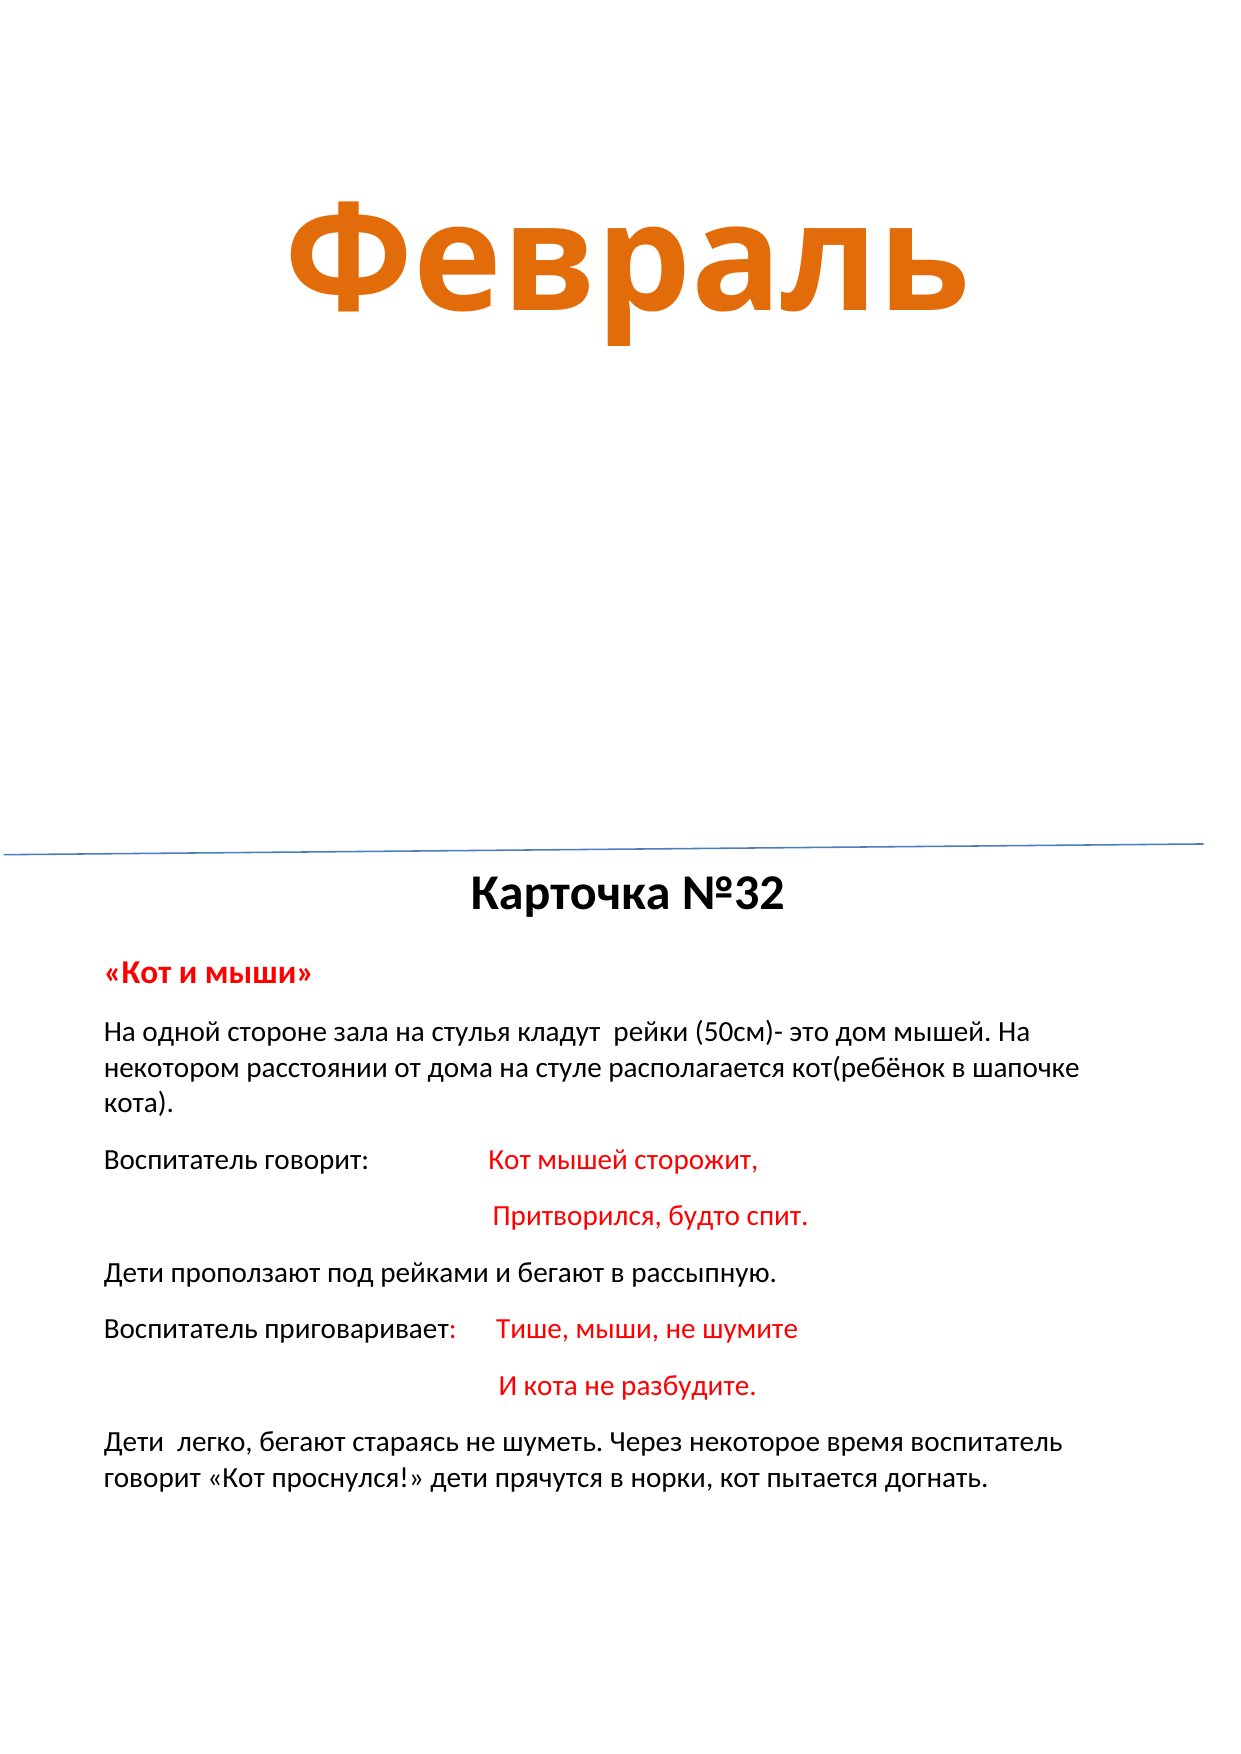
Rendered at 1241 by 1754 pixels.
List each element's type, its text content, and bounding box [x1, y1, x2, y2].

text Февраль [103, 150, 1152, 354]
text Карточка №32 [103, 861, 1152, 922]
text Притворился, будто спит. [103, 1197, 1152, 1233]
text Воспитатель говорит: Кот мышей сторожит, [103, 1141, 1152, 1176]
text Воспитатель приговаривает: Тише, мыши, не шумите [103, 1310, 1152, 1346]
text «Кот и мыши» [103, 951, 1152, 992]
text И кота не разбудите. [103, 1367, 1152, 1402]
text Дети легко, бегают стараясь не шуметь. Через некоторое время воспитатель говорит «Кот проснулся!» дети прячутся в норки, кот пытается догнать. [103, 1423, 1152, 1494]
text На одной стороне зала на стулья кладут рейки (50см)- это дом мышей. На некотором расстоянии от дома на стуле располагается кот(ребёнок в шапочке кота). [103, 1013, 1152, 1120]
text Дети проползают под рейками и бегают в рассыпную. [103, 1254, 1152, 1289]
